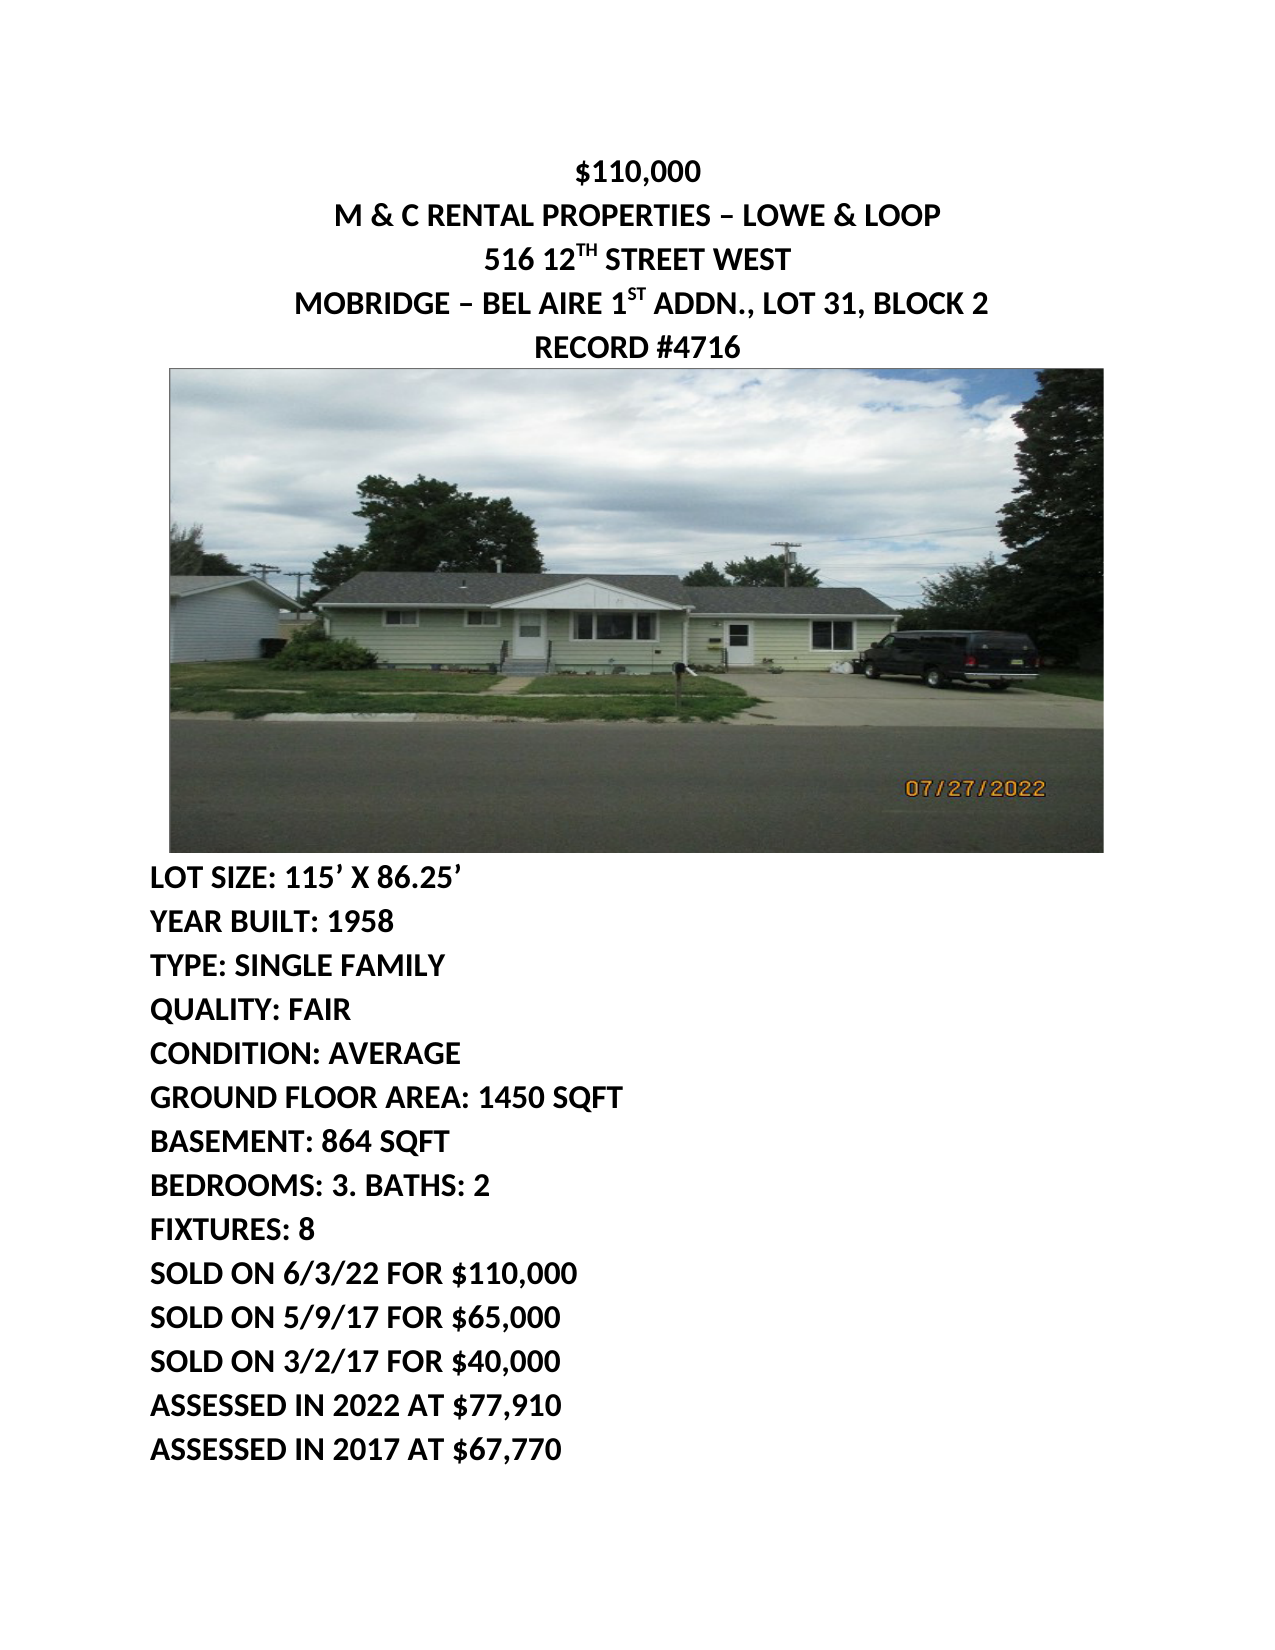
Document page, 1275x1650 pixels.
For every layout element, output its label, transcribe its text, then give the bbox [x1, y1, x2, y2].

text $110,000 [150, 150, 1125, 191]
text ASSESSED IN 2017 AT $67,770 [150, 1428, 1125, 1469]
text 516 12TH STREET WEST [150, 238, 1125, 279]
text QUALITY: FAIR [150, 988, 1125, 1029]
text YEAR BUILT: 1958 [150, 901, 1125, 941]
text SOLD ON 5/9/17 FOR $65,000 [150, 1296, 1125, 1337]
text MOBRIDGE – BEL AIRE 1ST ADDN., LOT 31, BLOCK 2 [150, 282, 1125, 323]
picture [169, 368, 1103, 853]
text FIXTURES: 8 [150, 1208, 1125, 1249]
text RECORD #4716 [150, 326, 1125, 367]
text SOLD ON 3/2/17 FOR $40,000 [150, 1340, 1125, 1381]
text BEDROOMS: 3. BATHS: 2 [150, 1164, 1125, 1205]
text TYPE: SINGLE FAMILY [150, 944, 1125, 985]
text BASEMENT: 864 SQFT [150, 1120, 1125, 1161]
text SOLD ON 6/3/22 FOR $110,000 [150, 1252, 1125, 1293]
text GROUND FLOOR AREA: 1450 SQFT [150, 1076, 1125, 1117]
text M & C RENTAL PROPERTIES – LOWE & LOOP [150, 194, 1125, 235]
text ASSESSED IN 2022 AT $77,910 [150, 1384, 1125, 1425]
text CONDITION: AVERAGE [150, 1032, 1125, 1073]
